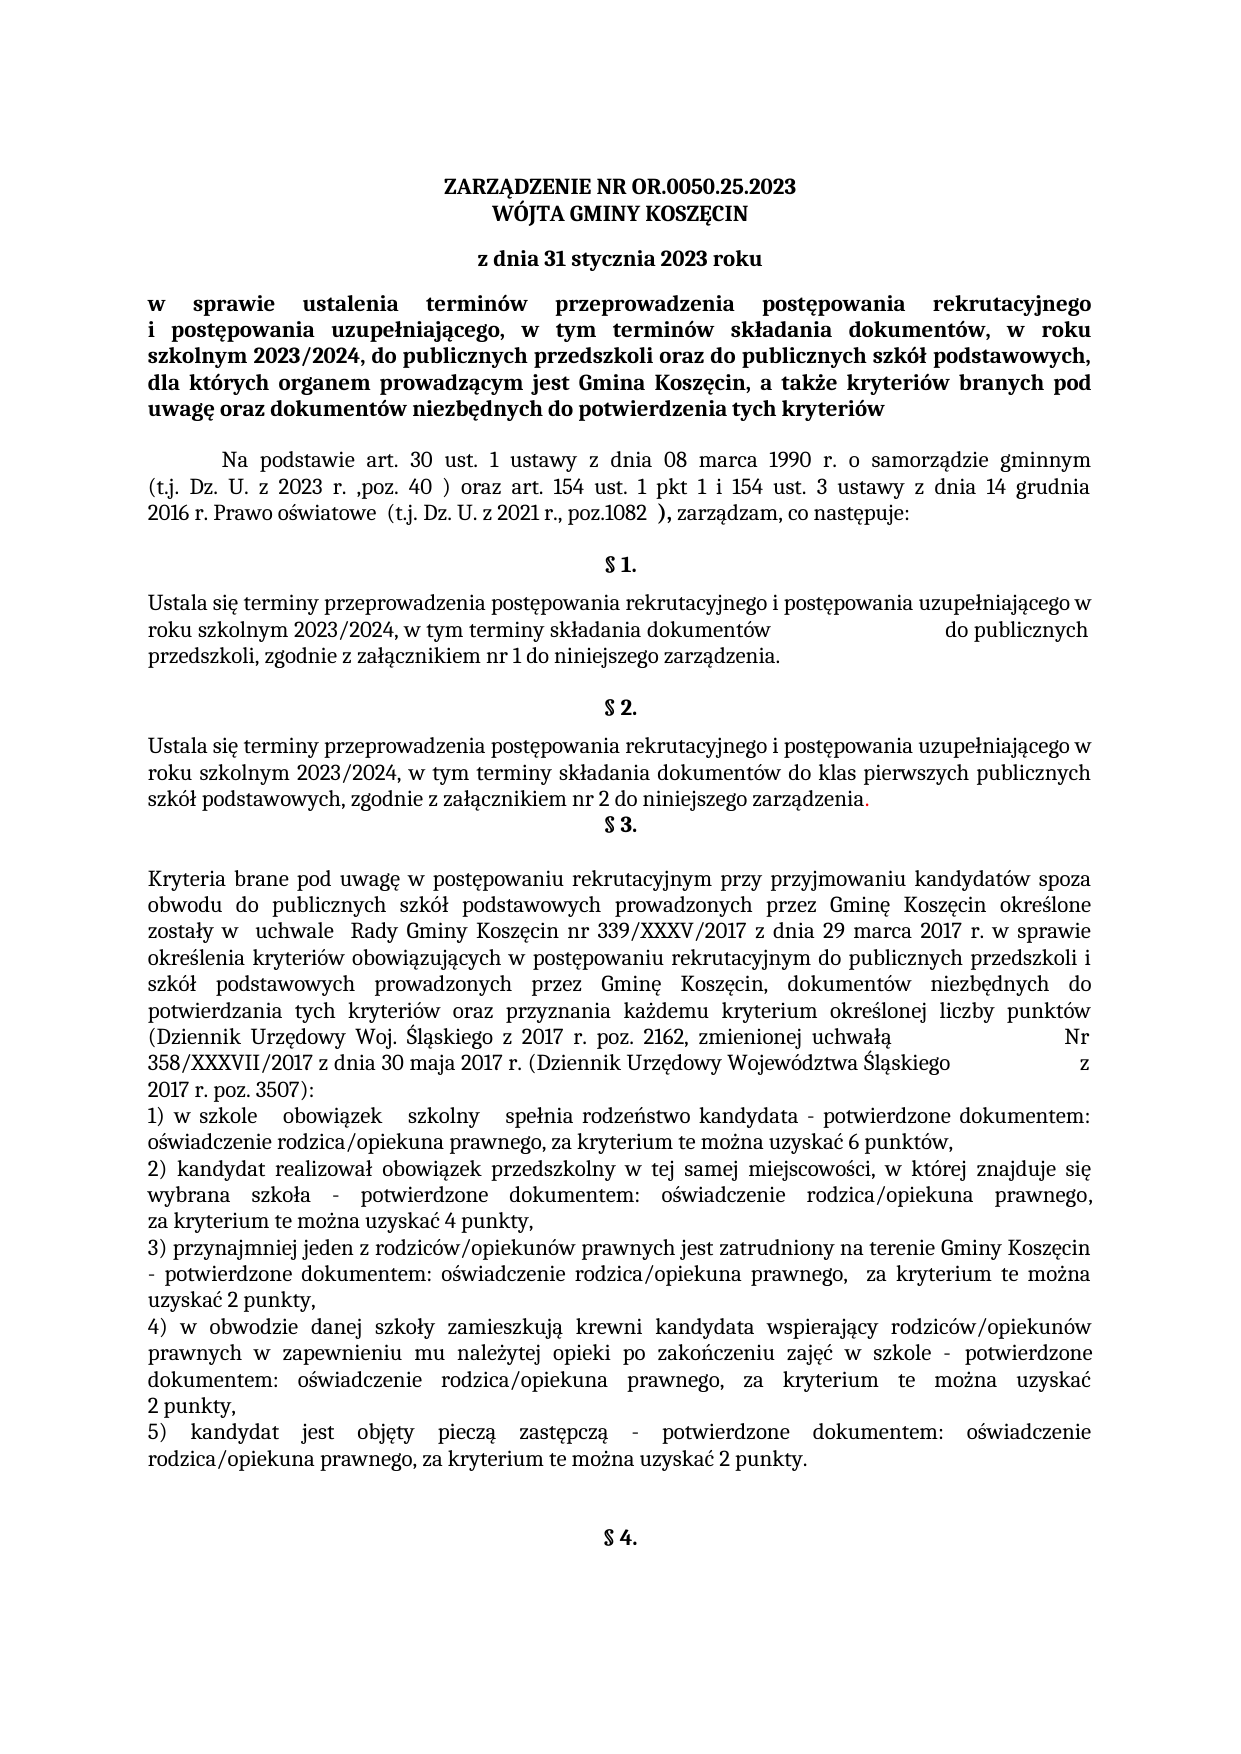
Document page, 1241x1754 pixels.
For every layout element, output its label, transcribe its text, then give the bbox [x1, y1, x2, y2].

text 2) kandydat realizował obowiązek przedszkolny w tej samej miejscowości, w której znajduje się wybrana szkoła - potwierdzone dokumentem: oświadczenie rodzica/opiekuna prawnego, za kryterium te można uzyskać 4 punkty, [148, 1156, 1093, 1234]
text § 1. [148, 551, 1093, 578]
text Ustala się terminy przeprowadzenia postępowania rekrutacyjnego i postępowania uzupełniającego w roku szkolnym 2023/2024, w tym terminy składania dokumentów do klas pierwszych publicznych szkół podstawowych, zgodnie z załącznikiem nr 2 do niniejszego zarządzenia. [148, 733, 1093, 812]
text w sprawie ustalenia terminów przeprowadzenia postępowania rekrutacyjnego i postępowania uzupełniającego, w tym terminów składania dokumentów, w roku szkolnym 2023/2024, do publicznych przedszkoli oraz do publicznych szkół podstawowych, dla których organem prowadzącym jest Gmina Koszęcin, a także kryteriów branych pod uwagę oraz dokumentów niezbędnych do potwierdzenia tych kryteriów [148, 291, 1093, 422]
text Ustala się terminy przeprowadzenia postępowania rekrutacyjnego i postępowania uzupełniającego w roku szkolnym 2023/2024, w tym terminy składania dokumentów do publicznych przedszkoli, zgodnie z załącznikiem nr 1 do niniejszego zarządzenia. [148, 590, 1093, 669]
text Kryteria brane pod uwagę w postępowaniu rekrutacyjnym przy przyjmowaniu kandydatów spoza obwodu do publicznych szkół podstawowych prowadzonych przez Gminę Koszęcin określone zostały w uchwale Rady Gminy Koszęcin nr 339/XXXV/2017 z dnia 29 marca 2017 r. w sprawie określenia kryteriów obowiązujących w postępowaniu rekrutacyjnym do publicznych przedszkoli i szkół podstawowych prowadzonych przez Gminę Koszęcin, dokumentów niezbędnych do potwierdzania tych kryteriów oraz przyznania każdemu kryterium określonej liczby punktów (Dziennik Urzędowy Woj. Śląskiego z 2017 r. poz. 2162, zmienionej uchwałą Nr 358/XXXVII/2017 z dnia 30 maja 2017 r. (Dziennik Urzędowy Województwa Śląskiego z 2017 r. poz. 3507): [148, 866, 1093, 1103]
text § 2. [148, 694, 1093, 721]
text 3) przynajmniej jeden z rodziców/opiekunów prawnych jest zatrudniony na terenie Gminy Koszęcin - potwierdzone dokumentem: oświadczenie rodzica/opiekuna prawnego, za kryterium te można uzyskać 2 punkty, [148, 1234, 1093, 1314]
text 5) kandydat jest objęty pieczą zastępczą - potwierdzone dokumentem: oświadczenie rodzica/opiekuna prawnego, za kryterium te można uzyskać 2 punkty. [148, 1419, 1093, 1472]
title ZARZĄDZENIE NR OR.0050.25.2023 [148, 174, 1093, 200]
text z dnia 31 stycznia 2023 roku [148, 245, 1093, 272]
text § 4. [148, 1524, 1093, 1551]
text 4) w obwodzie danej szkoły zamieszkują krewni kandydata wspierający rodziców/opiekunów prawnych w zapewnieniu mu należytej opieki po zakończeniu zajęć w szkole - potwierdzone dokumentem: oświadczenie rodzica/opiekuna prawnego, za kryterium te można uzyskać 2 punkty, [148, 1314, 1093, 1419]
text Na podstawie art. 30 ust. 1 ustawy z dnia 08 marca 1990 r. o samorządzie gminnym (t.j. Dz. U. z 2023 r. ,poz. 40 ) oraz art. 154 ust. 1 pkt 1 i 154 ust. 3 ustawy z dnia 14 grudnia 2016 r. Prawo oświatowe (t.j. Dz. U. z 2021 r., poz.1082 ), zarządzam, co następuje: [148, 447, 1093, 526]
text WÓJTA GMINY KOSZĘCIN [148, 200, 1093, 227]
text 1) w szkole obowiązek szkolny spełnia rodzeństwo kandydata - potwierdzone dokumentem: oświadczenie rodzica/opiekuna prawnego, za kryterium te można uzyskać 6 punktów, [148, 1103, 1093, 1156]
text § 3. [148, 812, 1093, 838]
